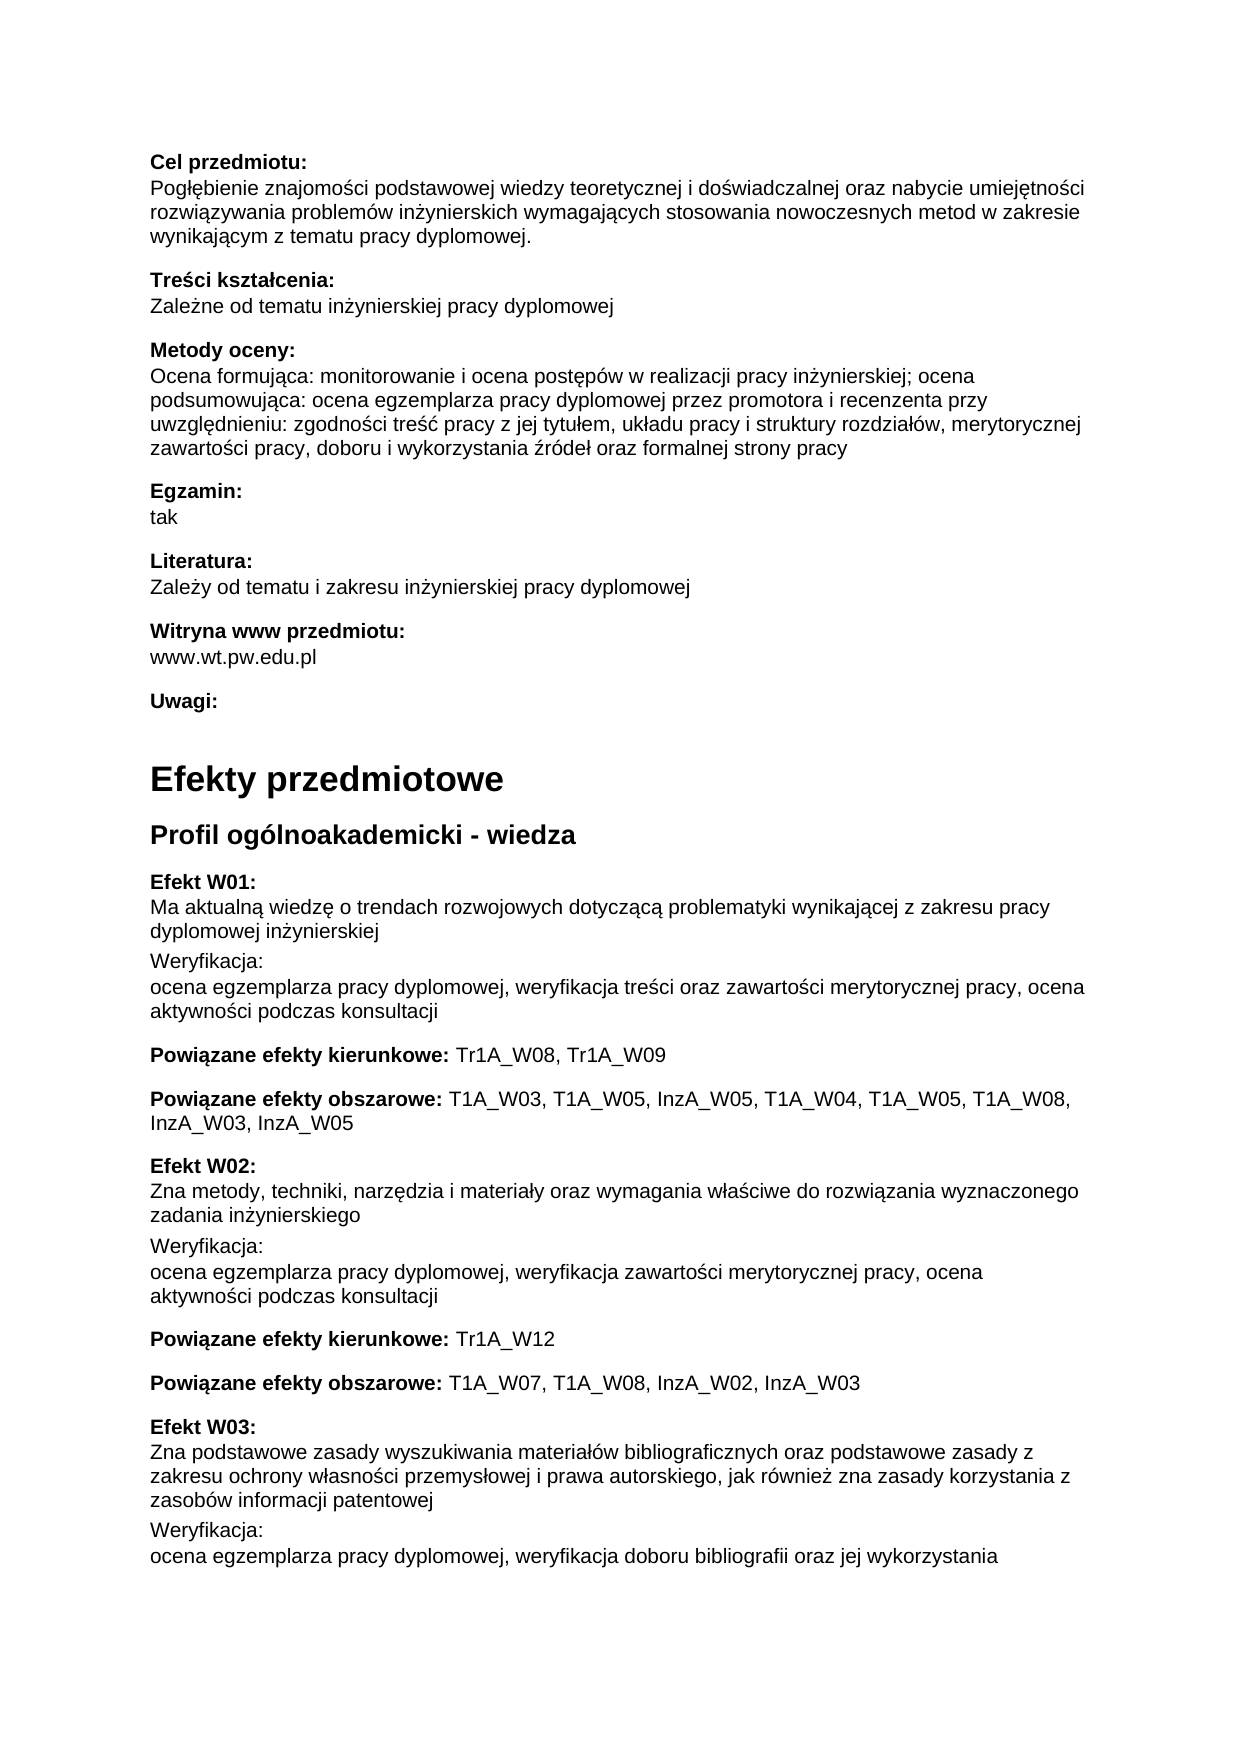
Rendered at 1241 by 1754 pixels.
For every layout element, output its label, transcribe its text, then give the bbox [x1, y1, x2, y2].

text ocena egzemplarza pracy dyplomowej, weryfikacja treści oraz zawartości merytorycznej pracy, ocena aktywności podczas konsultacji [150, 975, 1090, 1023]
subtitle Profil ogólnoakademicki - wiedza [150, 819, 1090, 850]
text Metody oceny: [150, 337, 1090, 361]
text Literatura: [150, 549, 1090, 573]
text Zna metody, techniki, narzędzia i materiały oraz wymagania właściwe do rozwiązania wyznaczonego zadania inżynierskiego [150, 1179, 1090, 1227]
text Witryna www przedmiotu: [150, 619, 1090, 643]
text Zależy od tematu i zakresu inżynierskiej pracy dyplomowej [150, 575, 1090, 599]
text Pogłębienie znajomości podstawowej wiedzy teoretycznej i doświadczalnej oraz nabycie umiejętności rozwiązywania problemów inżynierskich wymagających stosowania nowoczesnych metod w zakresie wynikającym z tematu pracy dyplomowej. [150, 176, 1090, 248]
text Weryfikacja: [150, 1233, 1090, 1257]
text Egzamin: [150, 479, 1090, 503]
text Uwagi: [150, 688, 1090, 712]
text Powiązane efekty kierunkowe: Tr1A_W08, Tr1A_W09 [150, 1043, 1090, 1067]
text tak [150, 505, 1090, 529]
text www.wt.pw.edu.pl [150, 645, 1090, 669]
text Powiązane efekty obszarowe: T1A_W07, T1A_W08, InzA_W02, InzA_W03 [150, 1371, 1090, 1395]
text Powiązane efekty obszarowe: T1A_W03, T1A_W05, InzA_W05, T1A_W04, T1A_W05, T1A_W08, InzA_W03, InzA_W05 [150, 1087, 1090, 1134]
text ocena egzemplarza pracy dyplomowej, weryfikacja doboru bibliografii oraz jej wykorzystania [150, 1544, 1090, 1568]
text Ma aktualną wiedzę o trendach rozwojowych dotyczącą problematyki wynikającej z zakresu pracy dyplomowej inżynierskiej [150, 895, 1090, 943]
text Efekt W02: [150, 1154, 1090, 1178]
text Powiązane efekty kierunkowe: Tr1A_W12 [150, 1327, 1090, 1351]
text Treści kształcenia: [150, 268, 1090, 292]
subtitle Efekty przedmiotowe [150, 758, 1090, 799]
text Weryfikacja: [150, 949, 1090, 973]
text Weryfikacja: [150, 1518, 1090, 1542]
text Cel przedmiotu: [150, 150, 1090, 174]
text Ocena formująca: monitorowanie i ocena postępów w realizacji pracy inżynierskiej; ocena podsumowująca: ocena egzemplarza pracy dyplomowej przez promotora i recenzenta przy uwzględnieniu: zgodności treść pracy z jej tytułem, układu pracy i struktury rozdziałów, merytorycznej zawartości pracy, doboru i wykorzystania źródeł oraz formalnej strony pracy [150, 363, 1090, 459]
text Efekt W01: [150, 870, 1090, 894]
text Efekt W03: [150, 1415, 1090, 1439]
text Zna podstawowe zasady wyszukiwania materiałów bibliograficznych oraz podstawowe zasady z zakresu ochrony własności przemysłowej i prawa autorskiego, jak również zna zasady korzystania z zasobów informacji patentowej [150, 1440, 1090, 1512]
text ocena egzemplarza pracy dyplomowej, weryfikacja zawartości merytorycznej pracy, ocena aktywności podczas konsultacji [150, 1259, 1090, 1307]
text Zależne od tematu inżynierskiej pracy dyplomowej [150, 294, 1090, 318]
